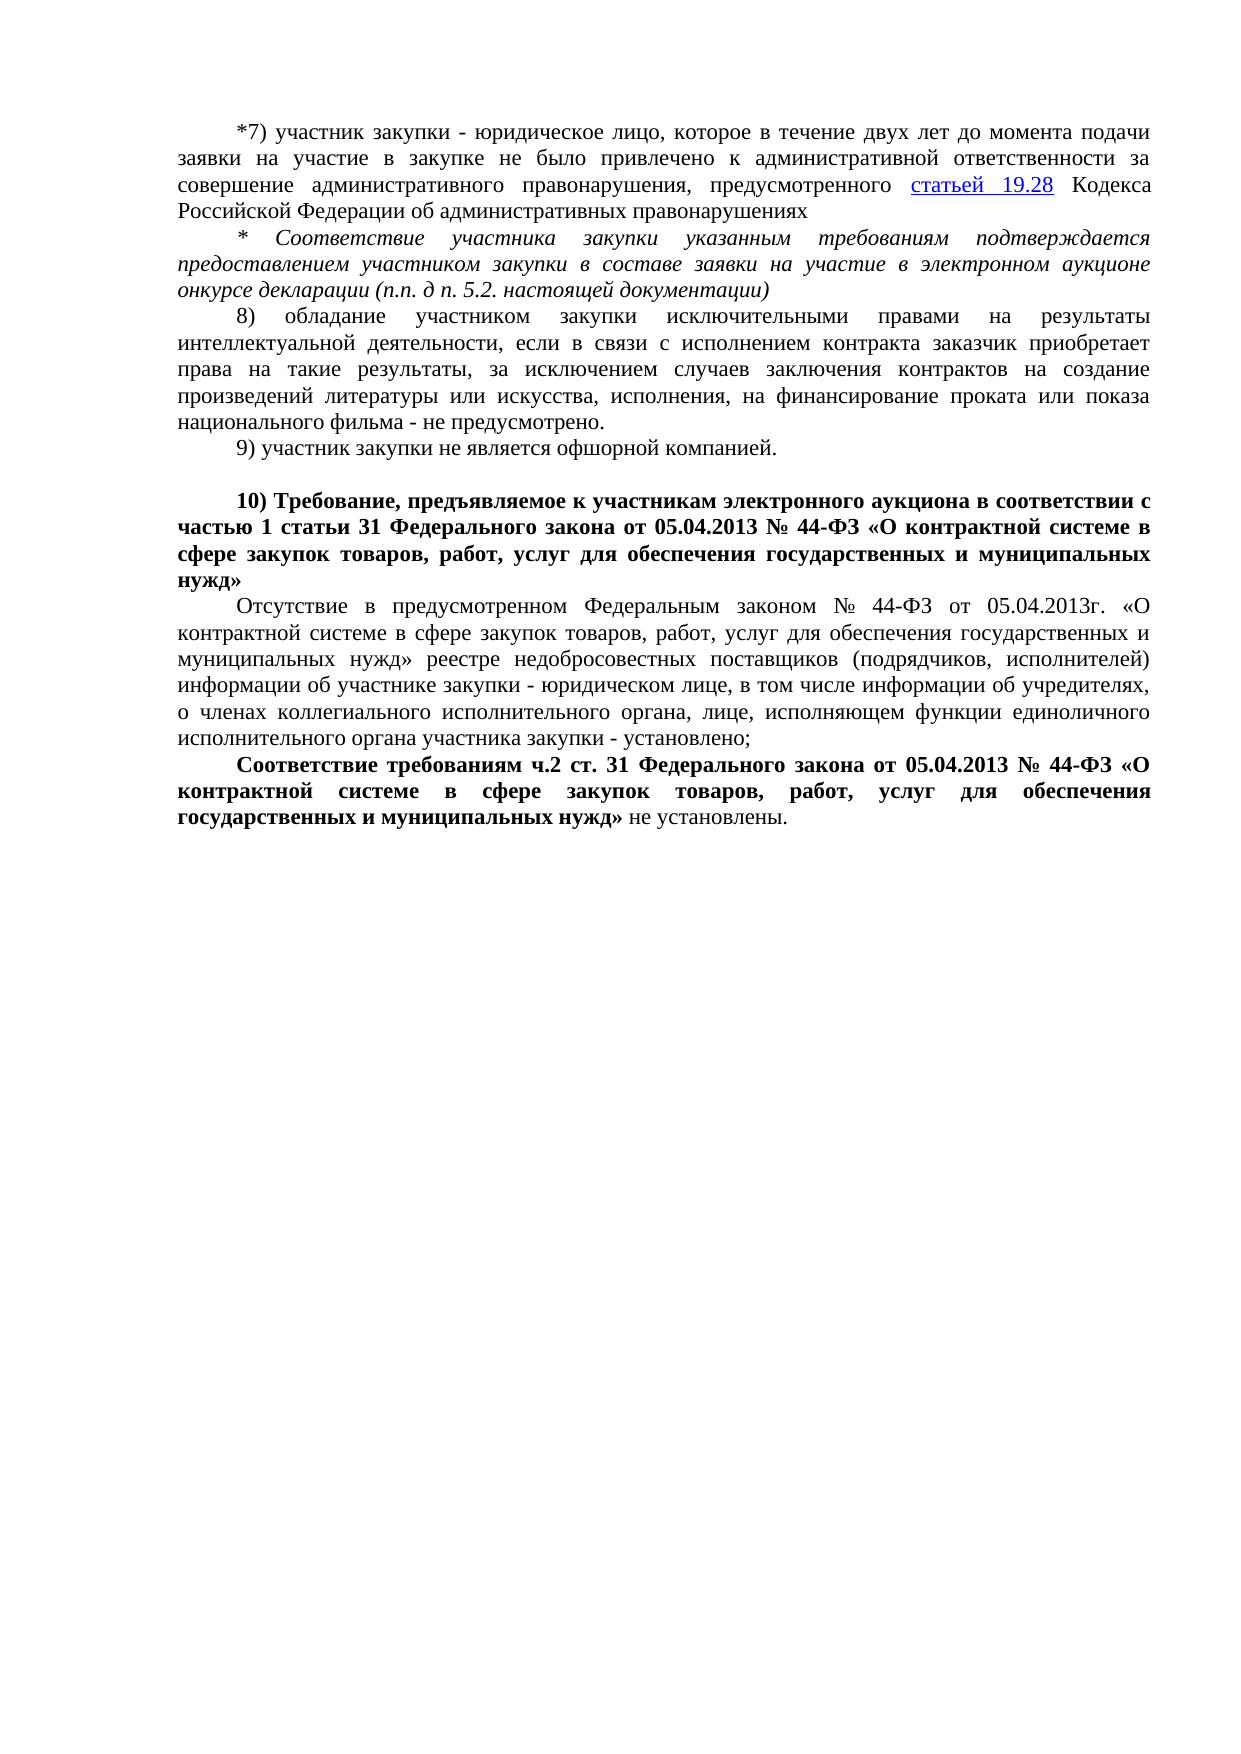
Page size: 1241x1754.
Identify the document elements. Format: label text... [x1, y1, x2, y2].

text 8) обладание участником закупки исключительными правами на результаты интеллектуальной деятельности, если в связи с исполнением контракта заказчик приобретает права на такие результаты, за исключением случаев заключения контрактов на создание произведений литературы или искусства, исполнения, на финансирование проката или показа национального фильма - не предусмотрено. [177, 303, 1152, 434]
text 10) Требование, предъявляемое к участникам электронного аукциона в соответствии с частью 1 статьи 31 Федерального закона от 05.04.2013 № 44-ФЗ «О контрактной системе в сфере закупок товаров, работ, услуг для обеспечения государственных и муниципальных нужд» [177, 487, 1152, 592]
text Соответствие требованиям ч.2 ст. 31 Федерального закона от 05.04.2013 № 44-ФЗ «О контрактной системе в сфере закупок товаров, работ, услуг для обеспечения государственных и муниципальных нужд» не установлены. [177, 751, 1152, 830]
text * Соответствие участника закупки указанным требованиям подтверждается предоставлением участником закупки в составе заявки на участие в электронном аукционе онкурсе декларации (п.п. д п. 5.2. настоящей документации) [177, 223, 1152, 303]
text Отсутствие в предусмотренном Федеральным законом № 44-ФЗ от 05.04.2013г. «О контрактной системе в сфере закупок товаров, работ, услуг для обеспечения государственных и муниципальных нужд» реестре недобросовестных поставщиков (подрядчиков, исполнителей) информации об участнике закупки - юридическом лице, в том числе информации об учредителях, о членах коллегиального исполнительного органа, лице, исполняющем функции единоличного исполнительного органа участника закупки - установлено; [177, 592, 1152, 751]
text *7) участник закупки - юридическое лицо, которое в течение двух лет до момента подачи заявки на участие в закупке не было привлечено к административной ответственности за совершение административного правонарушения, предусмотренного статьей 19.28 Кодекса Российской Федерации об административных правонарушениях [177, 118, 1152, 223]
text 9) участник закупки не является офшорной компанией. [177, 434, 1152, 461]
